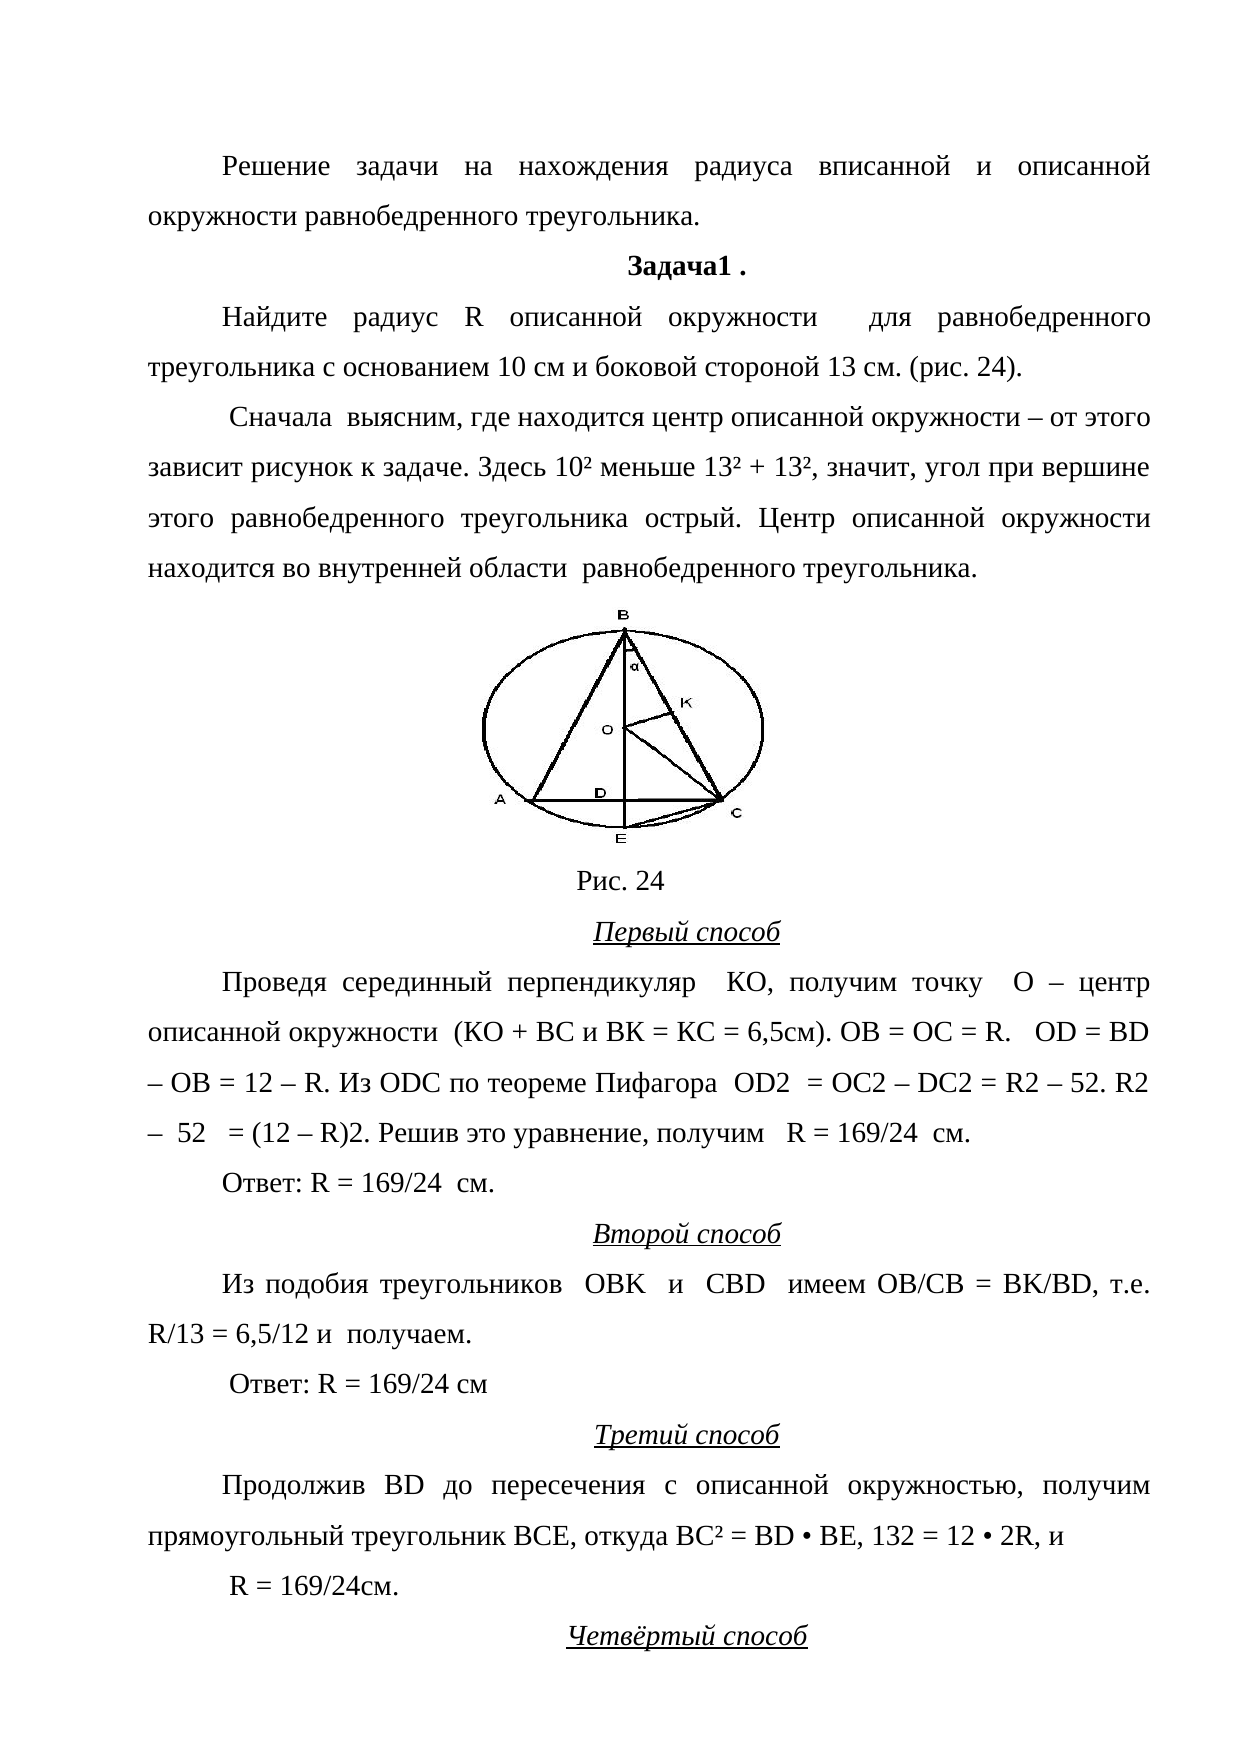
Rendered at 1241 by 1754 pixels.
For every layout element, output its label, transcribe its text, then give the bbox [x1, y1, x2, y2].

text Из подобия треугольников OBK и CBD имеем ОВ/СВ = BK/BD, т.е. R/13 = 6,5/12 и получаем. [148, 1266, 1152, 1350]
picture [463, 600, 777, 850]
text Проведя серединный перпендикуляр КО, получим точку О – центр описанной окружности (КО + ВС и ВК = КС = 6,5см). ОВ = ОС = R. OD = BD – OB = 12 – R. Из ODC по теореме Пифагора OD2 = ОС2 – DC2 = R2 – 52. R2 – 52 = (12 – R)2. Решив это уравнение, получим R = 169/24 см. [148, 964, 1152, 1149]
text Рис. 24 [89, 863, 1152, 897]
text Ответ: R = 169/24 см [148, 1367, 1152, 1400]
text Второй способ [148, 1216, 1152, 1249]
text Третий способ [148, 1417, 1152, 1451]
text Первый способ [148, 914, 1152, 947]
text Задача1 . [148, 248, 1152, 282]
text Решение задачи на нахождения радиуса вписанной и описанной окружности равнобедренного треугольника. [148, 148, 1152, 232]
text Четвёртый способ [148, 1618, 1152, 1652]
text Сначала выясним, где находится центр описанной окружности – от этого зависит рисунок к задаче. Здесь 10² меньше 13² + 13², значит, угол при вершине этого равнобедренного треугольника острый. Центр описанной окружности находится во внутренней области равнобедренного треугольника. [148, 399, 1152, 584]
text Найдите радиус R описанной окружности для равнобедренного треугольника с основанием 10 см и боковой стороной 13 см. (рис. 24). [148, 299, 1152, 382]
text Ответ: R = 169/24 см. [148, 1165, 1152, 1199]
text Продолжив BD до пересечения с описанной окружностью, получим прямоугольный треугольник ВСЕ, откуда ВС² = BD • BE, 132 = 12 • 2R, и [148, 1467, 1152, 1551]
text R = 169/24см. [148, 1568, 1152, 1601]
